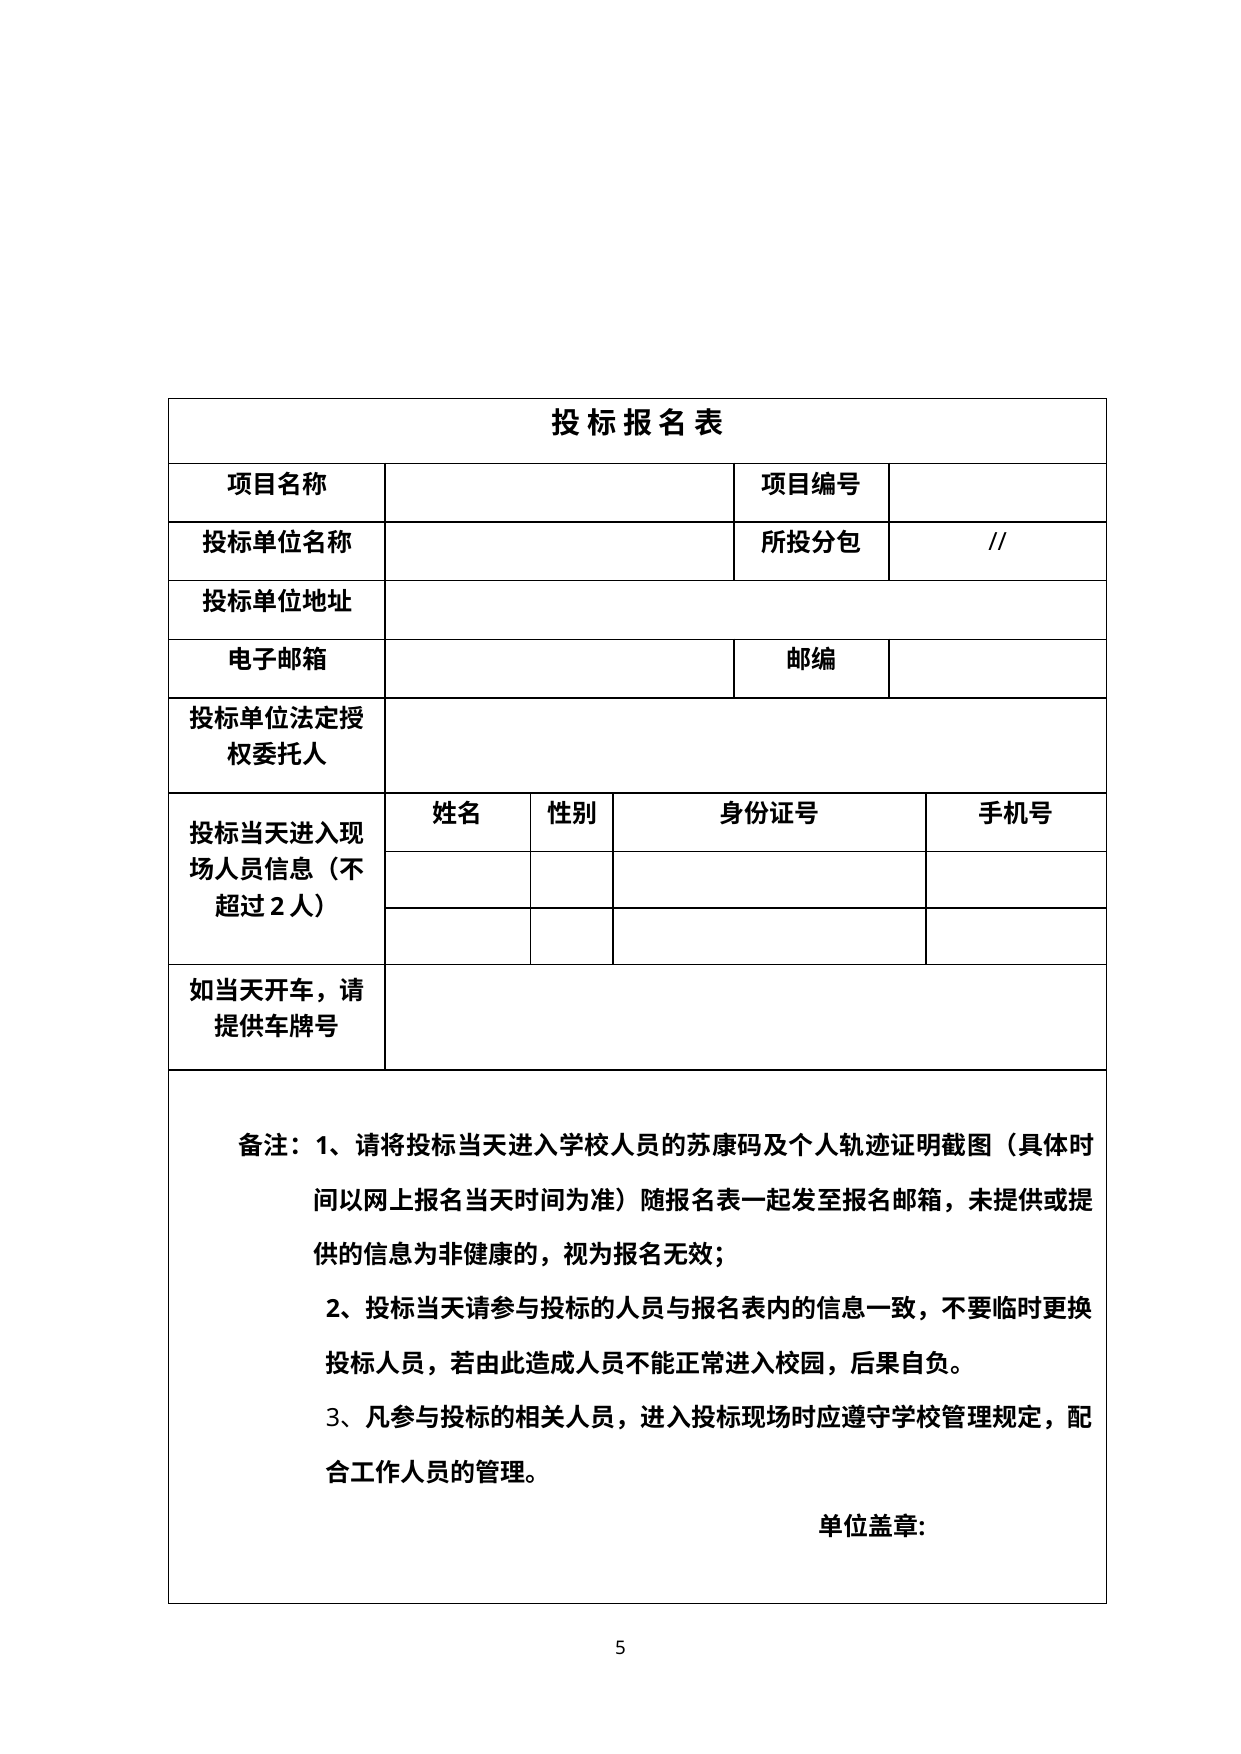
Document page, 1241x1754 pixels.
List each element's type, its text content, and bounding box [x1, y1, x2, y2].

table_cell [386, 909, 530, 963]
table_cell 所投分包 [735, 523, 888, 580]
table_cell [386, 640, 733, 697]
table_cell [890, 640, 1106, 697]
table_cell 项目编号 [735, 464, 888, 521]
table_cell 身份证号 [614, 794, 925, 851]
table_cell [614, 909, 925, 963]
table_cell 投标单位法定授权委托人 [169, 699, 384, 792]
table_cell [386, 523, 733, 580]
table_cell 投标单位名称 [169, 523, 384, 580]
table_cell [531, 909, 612, 963]
table_cell 性别 [531, 794, 612, 851]
table_cell 手机号 [927, 794, 1106, 851]
table_cell 电子邮箱 [169, 640, 384, 697]
table_cell [614, 852, 925, 907]
table_cell 邮编 [735, 640, 888, 697]
table_cell 姓名 [386, 794, 530, 851]
table_cell [927, 909, 1106, 963]
table_cell [386, 965, 1106, 1069]
table_cell [386, 852, 530, 907]
table_cell [386, 464, 733, 521]
table_cell [927, 852, 1106, 907]
table_cell 投标单位地址 [169, 581, 384, 638]
table_cell // [890, 523, 1106, 580]
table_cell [169, 1071, 1106, 1603]
table_cell [386, 699, 1106, 792]
table_cell 如当天开车，请提供车牌号 [169, 965, 384, 1069]
table_cell 项目名称 [169, 464, 384, 521]
table_header 投 标 报 名 表 [169, 399, 1106, 462]
table_cell 投标当天进入现场人员信息（不超过2人） [169, 794, 384, 963]
table_cell [386, 581, 1106, 638]
table_cell [531, 852, 612, 907]
table_cell [890, 464, 1106, 521]
